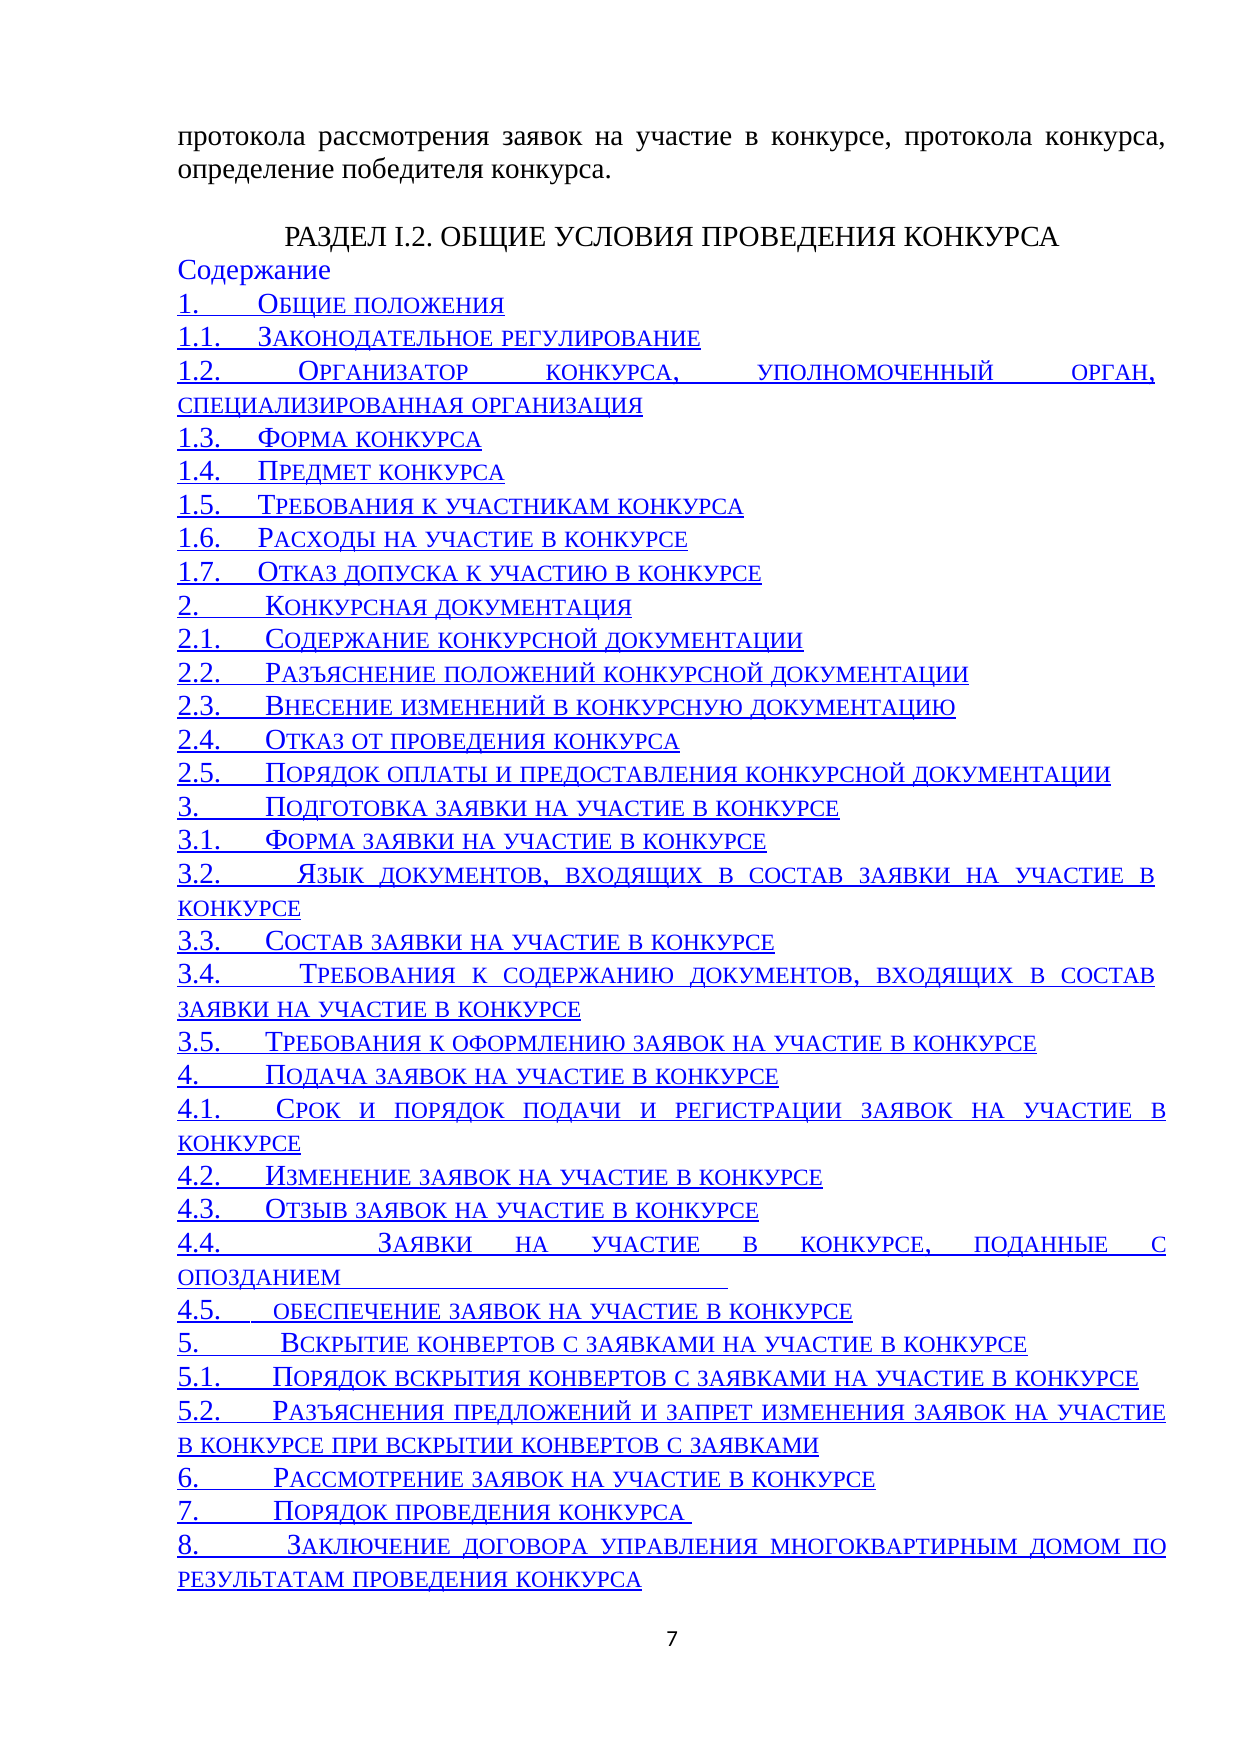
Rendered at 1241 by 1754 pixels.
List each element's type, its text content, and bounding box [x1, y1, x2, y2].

text 5.1. Порядок вскрытия конвертов с заявками на участие в конкурсе [177, 1359, 1167, 1393]
text 4.4. Заявки на участие в конкурсе, поданные с опозданием [177, 1225, 1167, 1292]
table_cell 2.1. Содержание конкурсной документации [166, 621, 1167, 655]
table_cell 3.2. Язык документов, входящих в состав заявки на участие в конкурсе [166, 856, 1167, 923]
text РАЗДЕЛ I.2. ОБЩИЕ УСЛОВИЯ ПРОВЕДЕНИЯ КОНКУРСА [177, 219, 1167, 252]
table_cell 1.3. Форма конкурса [166, 420, 1167, 453]
text Содержание [177, 252, 1167, 286]
text 5. Вскрытие конвертов с заявками на участие в конкурсе [177, 1326, 1167, 1359]
table_cell 3.5. Требования к оформлению заявок на участие в конкурсе [166, 1024, 1167, 1057]
table_cell 3.1. Форма заявки на участие в конкурсе [166, 823, 1167, 856]
table_cell 1.6. Расходы на участие в конкурсе [166, 521, 1167, 554]
table_cell 4. Подача заявок на участие в конкурсе [166, 1057, 1167, 1091]
text 6. Рассмотрение заявок на участие в конкурсе [177, 1460, 1167, 1493]
table_cell 2.5. Порядок оплаты и предоставления конкурсной документации [166, 755, 1167, 789]
text 5.2. Разъяснения предложений и запрет изменения заявок на участие в конкурсе при вскрытии конвертов с заявками [177, 1393, 1167, 1460]
table_cell 2.2. Разъяснение положений конкурсной документации [166, 655, 1167, 688]
table_header 1. Общие положения [166, 286, 1167, 319]
table_cell 2.3. Внесение изменений в конкурсную документацию [166, 688, 1167, 722]
table_cell 2.4. Отказ от проведения конкурса [166, 722, 1167, 755]
text 8. Заключение договора управления многоквартирным домом по результатам проведения конкурса [177, 1527, 1167, 1594]
text 7. Порядок проведения конкурса [177, 1493, 1167, 1527]
table_cell 1.2. Организатор конкурса, уполномоченный орган, специализированная организация [166, 353, 1167, 420]
table_cell 1.5. Требования к участникам конкурса [166, 487, 1167, 521]
text 4.2. Изменение заявок на участие в конкурсе [177, 1158, 1167, 1191]
text 4.5. обеспечение заявок на участие в конкурсе [177, 1292, 1167, 1326]
table_cell 3. Подготовка заявки на участие в конкурсе [166, 789, 1167, 822]
table_cell 1.1. Законодательное регулирование [166, 319, 1167, 353]
table_cell 2. Конкурсная документация [166, 588, 1167, 621]
table_cell 3.4. Требования к содержанию документов, входящих в состав заявки на участие в конкурсе [166, 957, 1167, 1024]
table_cell 3.3. Состав заявки на участие в конкурсе [166, 923, 1167, 957]
text 4.1. Срок и порядок подачи и регистрации заявок на участие в конкурсе [177, 1091, 1167, 1158]
table_cell 1.4. Предмет конкурса [166, 454, 1167, 487]
table_cell 1.7. Отказ допуска к участию в конкурсе [166, 554, 1167, 588]
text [177, 118, 1167, 185]
text 4.3. Отзыв заявок на участие в конкурсе [177, 1191, 1167, 1225]
